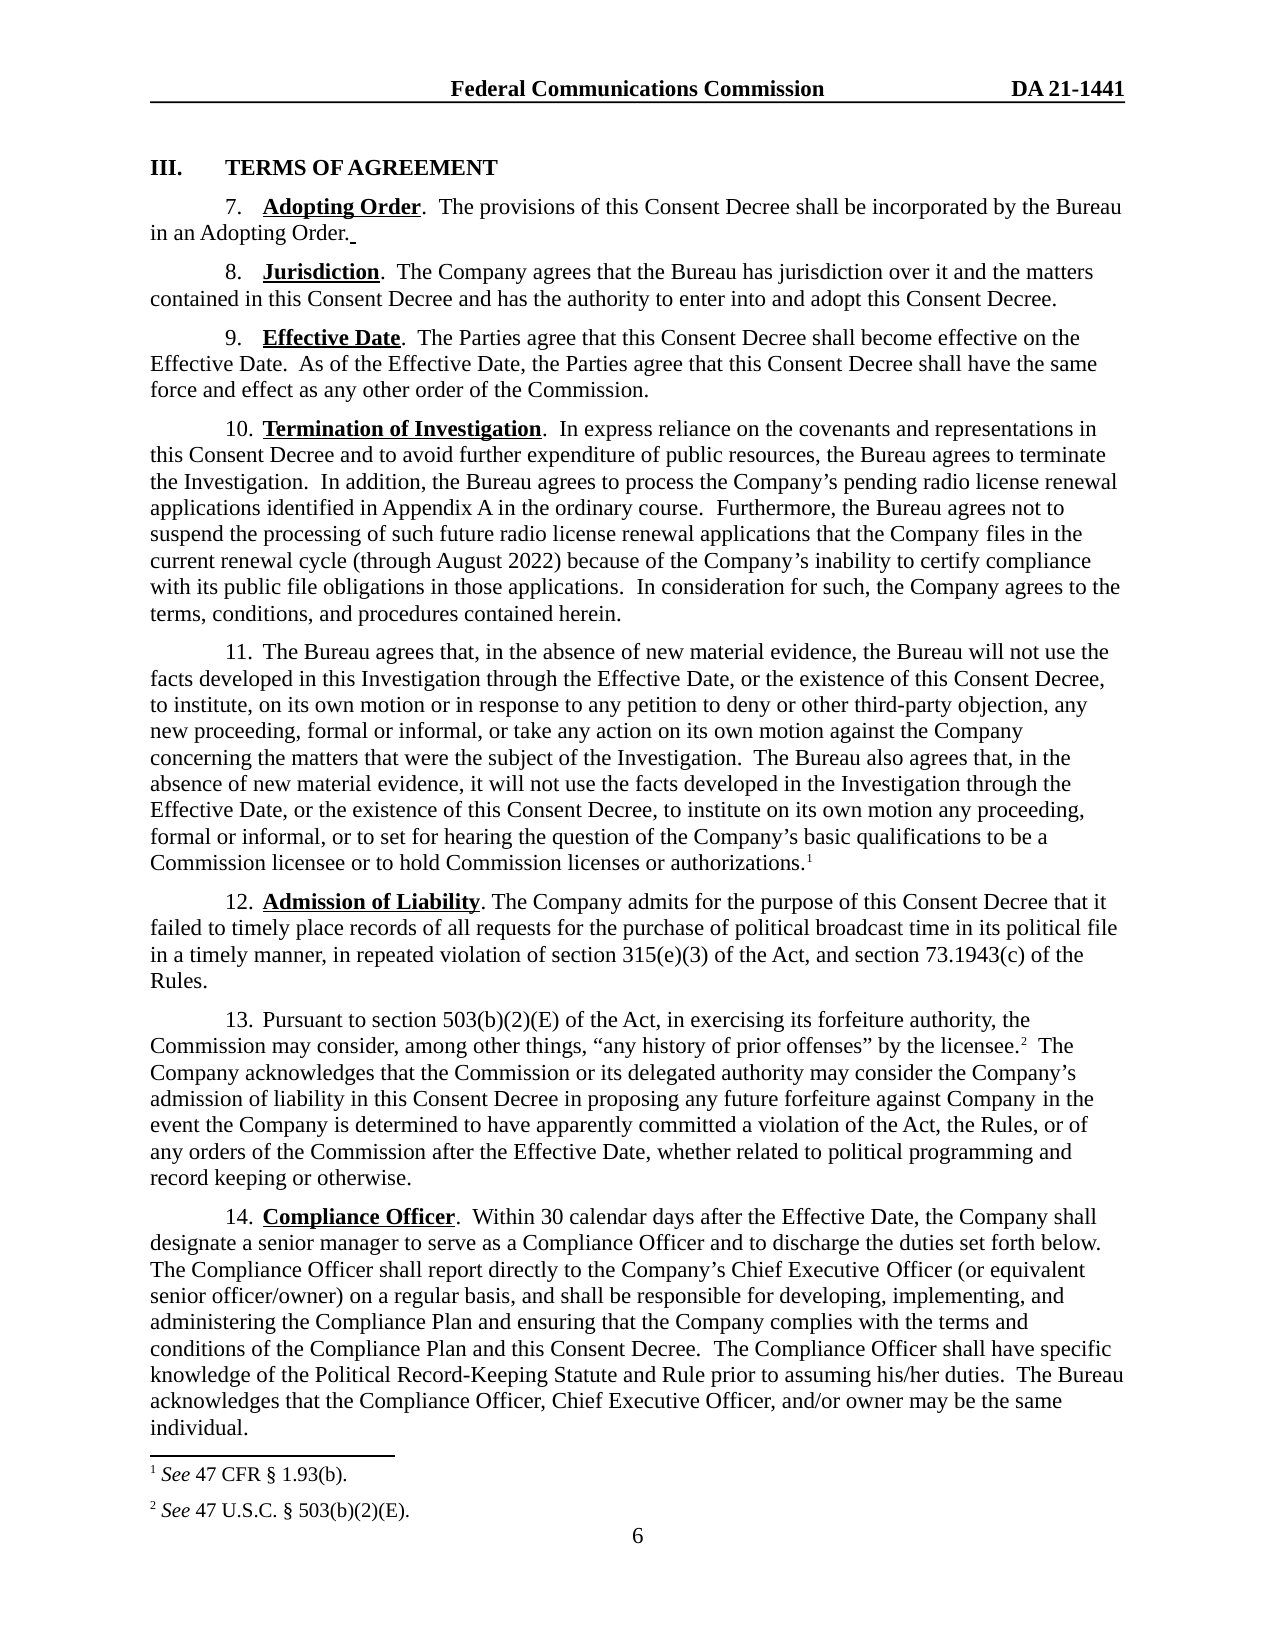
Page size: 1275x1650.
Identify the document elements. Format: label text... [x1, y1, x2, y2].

text Pursuant to section 503(b)(2)(E) of the Act, in exercising its forfeiture authority, the Commission may consider, among other things, “any history of prior offenses” by the licensee. The Company acknowledges that the Commission or its delegated authority may consider the Company’s admission of liability in this Consent Decree in proposing any future forfeiture against Company in the event the Company is determined to have apparently committed a violation of the Act, the Rules, or of any orders of the Commission after the Effective Date, whether related to political programming and record keeping or otherwise. [150, 1006, 1125, 1191]
text Admission of Liability. The Company admits for the purpose of this Consent Decree that it failed to timely place records of all requests for the purchase of political broadcast time in its political file in a timely manner, in repeated violation of section 315(e)(3) of the Act, and section 73.1943(c) of the Rules. [150, 888, 1125, 993]
text Termination of Investigation. In express reliance on the covenants and representations in this Consent Decree and to avoid further expenditure of public resources, the Bureau agrees to terminate the Investigation. In addition, the Bureau agrees to process the Company’s pending radio license renewal applications identified in Appendix A in the ordinary course. Furthermore, the Bureau agrees not to suspend the processing of such future radio license renewal applications that the Company files in the current renewal cycle (through August 2022) because of the Company’s inability to certify compliance with its public file obligations in those applications. In consideration for such, the Company agrees to the terms, conditions, and procedures contained herein. [150, 415, 1125, 626]
text Effective Date. The Parties agree that this Consent Decree shall become effective on the Effective Date. As of the Effective Date, the Parties agree that this Consent Decree shall have the same force and effect as any other order of the Commission. [150, 323, 1125, 403]
text Jurisdiction. The Company agrees that the Bureau has jurisdiction over it and the matters contained in this Consent Decree and has the authority to enter into and adopt this Consent Decree. [150, 258, 1125, 311]
text Adopting Order. The provisions of this Consent Decree shall be incorporated by the Bureau in an Adopting Order. [150, 193, 1125, 246]
text The Bureau agrees that, in the absence of new material evidence, the Bureau will not use the facts developed in this Investigation through the Effective Date, or the existence of this Consent Decree, to institute, on its own motion or in response to any petition to deny or other third-party objection, any new proceeding, formal or informal, or take any action on its own motion against the Company concerning the matters that were the subject of the Investigation. The Bureau also agrees that, in the absence of new material evidence, it will not use the facts developed in the Investigation through the Effective Date, or the existence of this Consent Decree, to institute on its own motion any proceeding, formal or informal, or to set for hearing the question of the Company’s basic qualifications to be a Commission licensee or to hold Commission licenses or authorizations. [150, 638, 1125, 876]
text Compliance Officer. Within 30 calendar days after the Effective Date, the Company shall designate a senior manager to serve as a Compliance Officer and to discharge the duties set forth below. The Compliance Officer shall report directly to the Company’s Chief Executive Officer (or equivalent senior officer/owner) on a regular basis, and shall be responsible for developing, implementing, and administering the Compliance Plan and ensuring that the Company complies with the terms and conditions of the Compliance Plan and this Consent Decree. The Compliance Officer shall have specific knowledge of the Political Record-Keeping Statute and Rule prior to assuming his/her duties. The Bureau acknowledges that the Compliance Officer, Chief Executive Officer, and/or owner may be the same individual. [150, 1203, 1125, 1440]
subtitle TERMS OF AGREEMENT [150, 154, 1125, 181]
